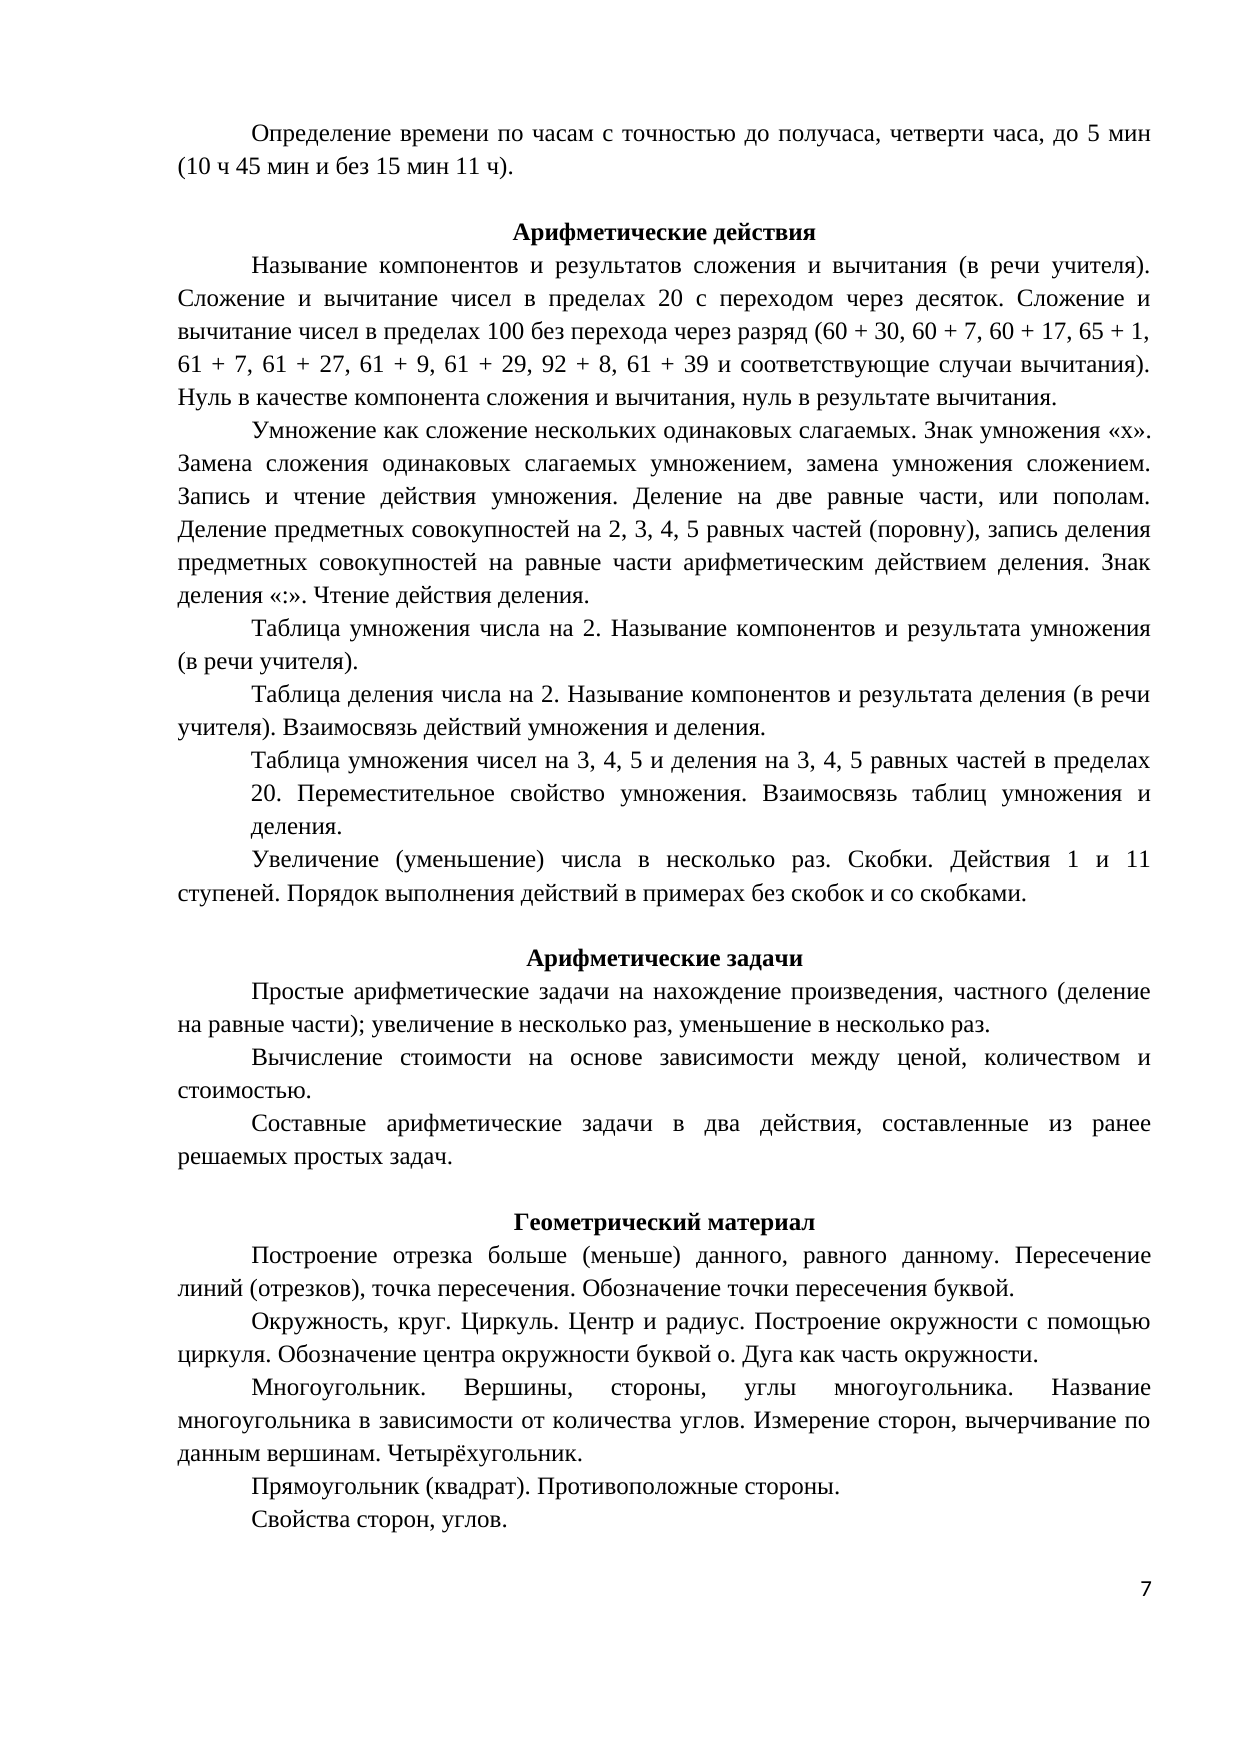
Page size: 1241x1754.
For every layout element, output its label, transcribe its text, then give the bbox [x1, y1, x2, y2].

text Построение отрезка больше (меньше) данного, равного данному. Пересечение линий (отрезков), точка пересечения. Обозначение точки пересечения буквой. [177, 1240, 1152, 1302]
text Свойства сторон, углов. [177, 1504, 1152, 1533]
text Определение времени по часам с точностью до получаса, четверти часа, до 5 мин (10 ч 45 мин и без 15 мин 11 ч). [177, 118, 1152, 180]
text Вычисление стоимости на основе зависимости между ценой, количеством и стоимостью. [177, 1042, 1152, 1104]
text Составные арифметические задачи в два действия, составленные из ранее решаемых простых задач. [177, 1108, 1152, 1170]
text Многоугольник. Вершины, стороны, углы многоугольника. Название многоугольника в зависимости от количества углов. Измерение сторон, вычерчивание по данным вершинам. Четырёхугольник. [177, 1372, 1152, 1467]
text Арифметические действия [177, 217, 1152, 245]
text Таблица деления числа на 2. Называние компонентов и результата деления (в речи учителя). Взаимосвязь действий умножения и деления. [177, 679, 1152, 741]
text Увеличение (уменьшение) числа в несколько раз. Скобки. Действия 1 и 11 ступеней. Порядок выполнения действий в примерах без скобок и со скобками. [177, 844, 1152, 906]
text Окружность, круг. Циркуль. Центр и радиус. Построение окружности с помощью циркуля. Обозначение центра окружности буквой о. Дуга как часть окружности. [177, 1306, 1152, 1368]
text Арифметические задачи [177, 943, 1152, 972]
text Простые арифметические задачи на нахождение произведения, частного (деление на равные части); увеличение в несколько раз, уменьшение в несколько раз. [177, 976, 1152, 1038]
text Умножение как сложение нескольких одинаковых слагaeмыx. Знак умножения «х». Замена сложения одинаковых слагаемых умножением, замена умножения сложением. Запись и чтение действия умножения. Деление на две равные части, или пополам. Деление предметных совокупностей на 2, 3, 4, 5 равных частей (поровну), запись деления предметных совокупностей на равные части арифметическим действием деления. Знак деления «:». Чтение действия деления. [177, 415, 1152, 609]
text Прямоугольник (квадрат). Противоположные стороны. [177, 1471, 1152, 1500]
text Называние компонентов и результатов сложения и вычитания (в речи учителя). Сложение и вычитание чисел в пределах 20 с переходом через десяток. Сложение и вычитание чисел в пределах 100 без перехода через разряд (60 + 30, 60 + 7, 60 + 17, 65 + 1, 61 + 7, 61 + 27, 61 + 9, 61 + 29, 92 + 8, 61 + 39 и соответствующие случаи вычитания). Нуль в качестве компонента сложения и вычитания, нуль в результате вычитания. [177, 250, 1152, 411]
text Таблица умножения числа на 2. Называние компонентов и результата умножения (в речи учителя). [177, 613, 1152, 675]
text Таблица умножения чисел на 3, 4, 5 и деления на 3, 4, 5 равных частей в пределах 20. Переместительное свойство умножения. Взаимосвязь таблиц умножения и деления. [251, 745, 1152, 840]
text Геометрический материал [177, 1207, 1152, 1236]
